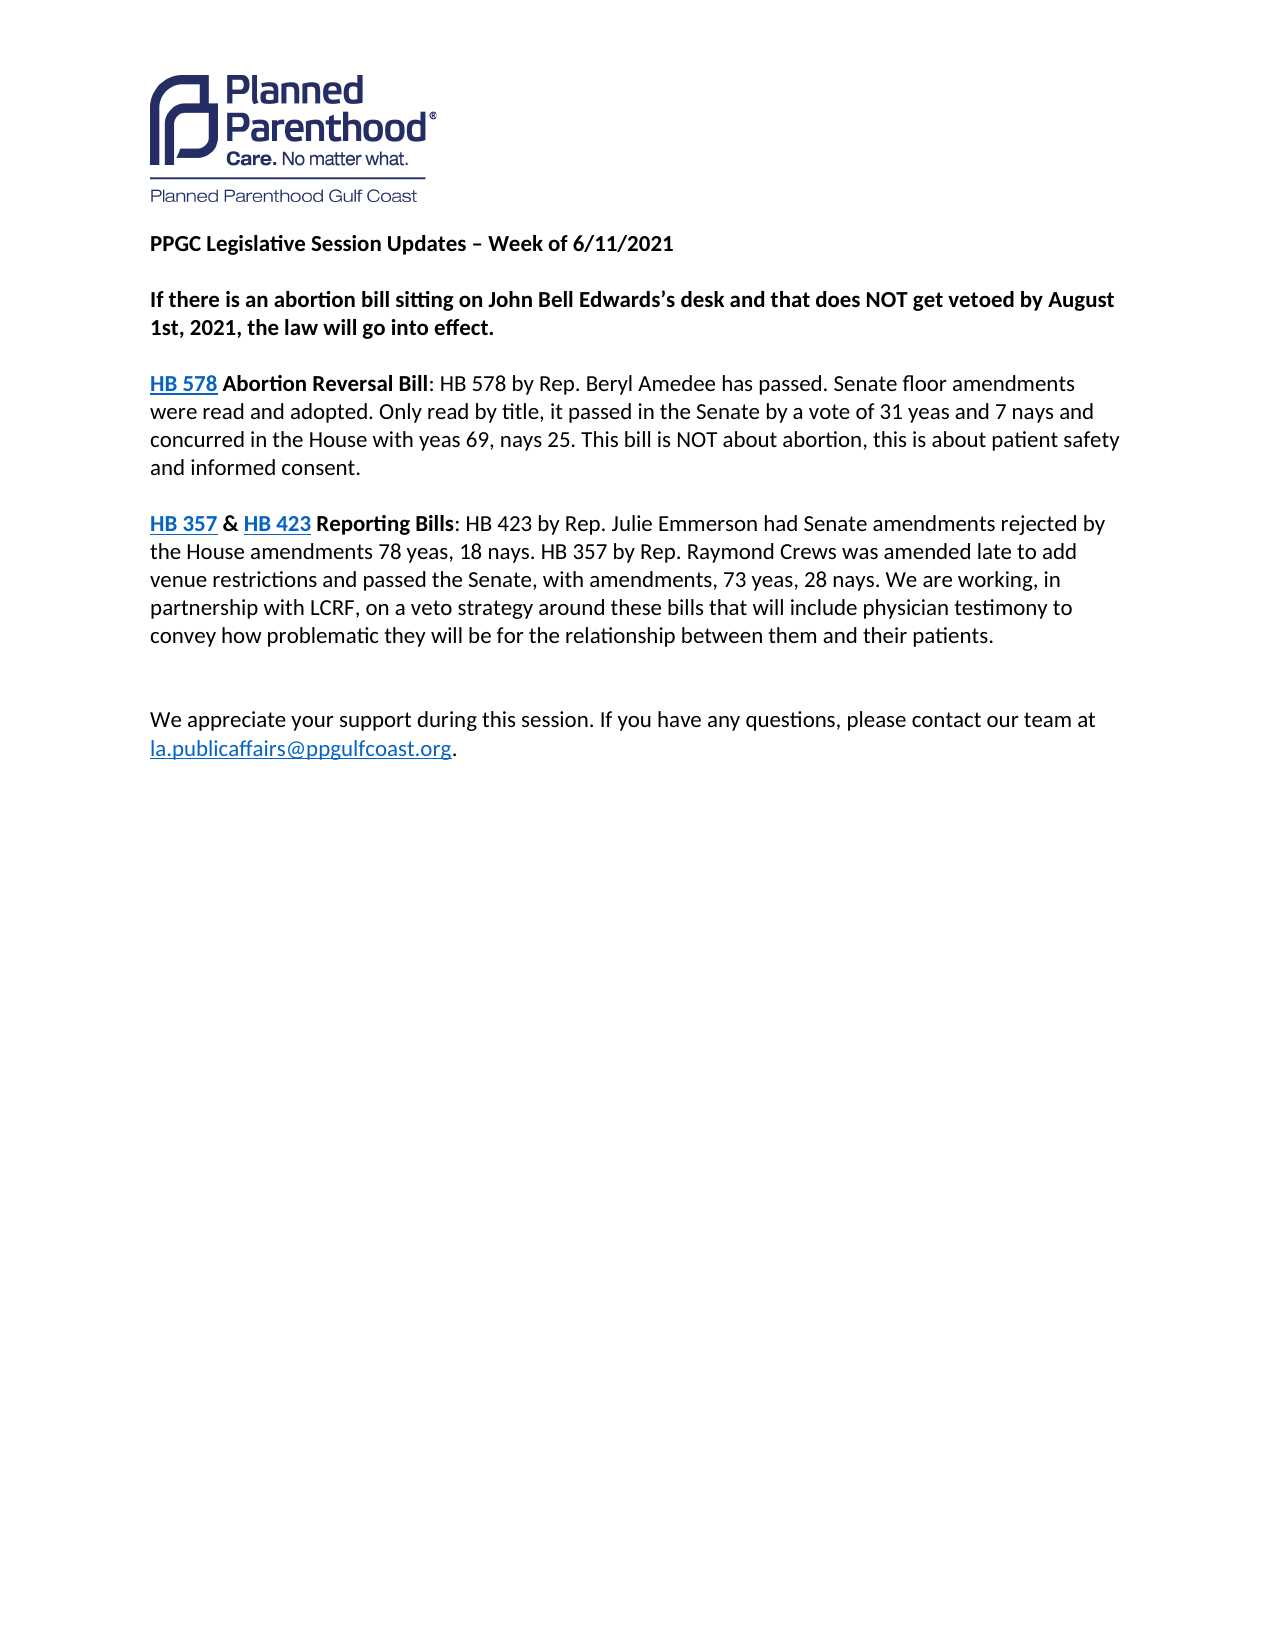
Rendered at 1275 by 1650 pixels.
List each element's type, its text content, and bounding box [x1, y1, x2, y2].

text HB 578 Abortion Reversal Bill: HB 578 by Rep. Beryl Amedee has passed. Senate floor amendments were read and adopted. Only read by title, it passed in the Senate by a vote of 31 yeas and 7 nays and concurred in the House with yeas 69, nays 25. This bill is NOT about abortion, this is about patient safety and informed consent. [150, 369, 1125, 481]
text HB 357 & HB 423 Reporting Bills: HB 423 by Rep. Julie Emmerson had Senate amendments rejected by the House amendments 78 yeas, 18 nays. HB 357 by Rep. Raymond Crews was amended late to add venue restrictions and passed the Senate, with amendments, 73 yeas, 28 nays. We are working, in partnership with LCRF, on a veto strategy around these bills that will include physician testimony to convey how problematic they will be for the relationship between them and their patients. [150, 509, 1125, 649]
text We appreciate your support during this session. If you have any questions, please contact our team at la.publicaffairs@ppgulfcoast.org. [150, 706, 1125, 762]
text PPGC Legislative Session Updates – Week of 6/11/2021 [150, 229, 1125, 257]
picture [150, 75, 437, 202]
text If there is an abortion bill sitting on John Bell Edwards’s desk and that does NOT get vetoed by August 1st, 2021, the law will go into effect. [150, 285, 1125, 341]
